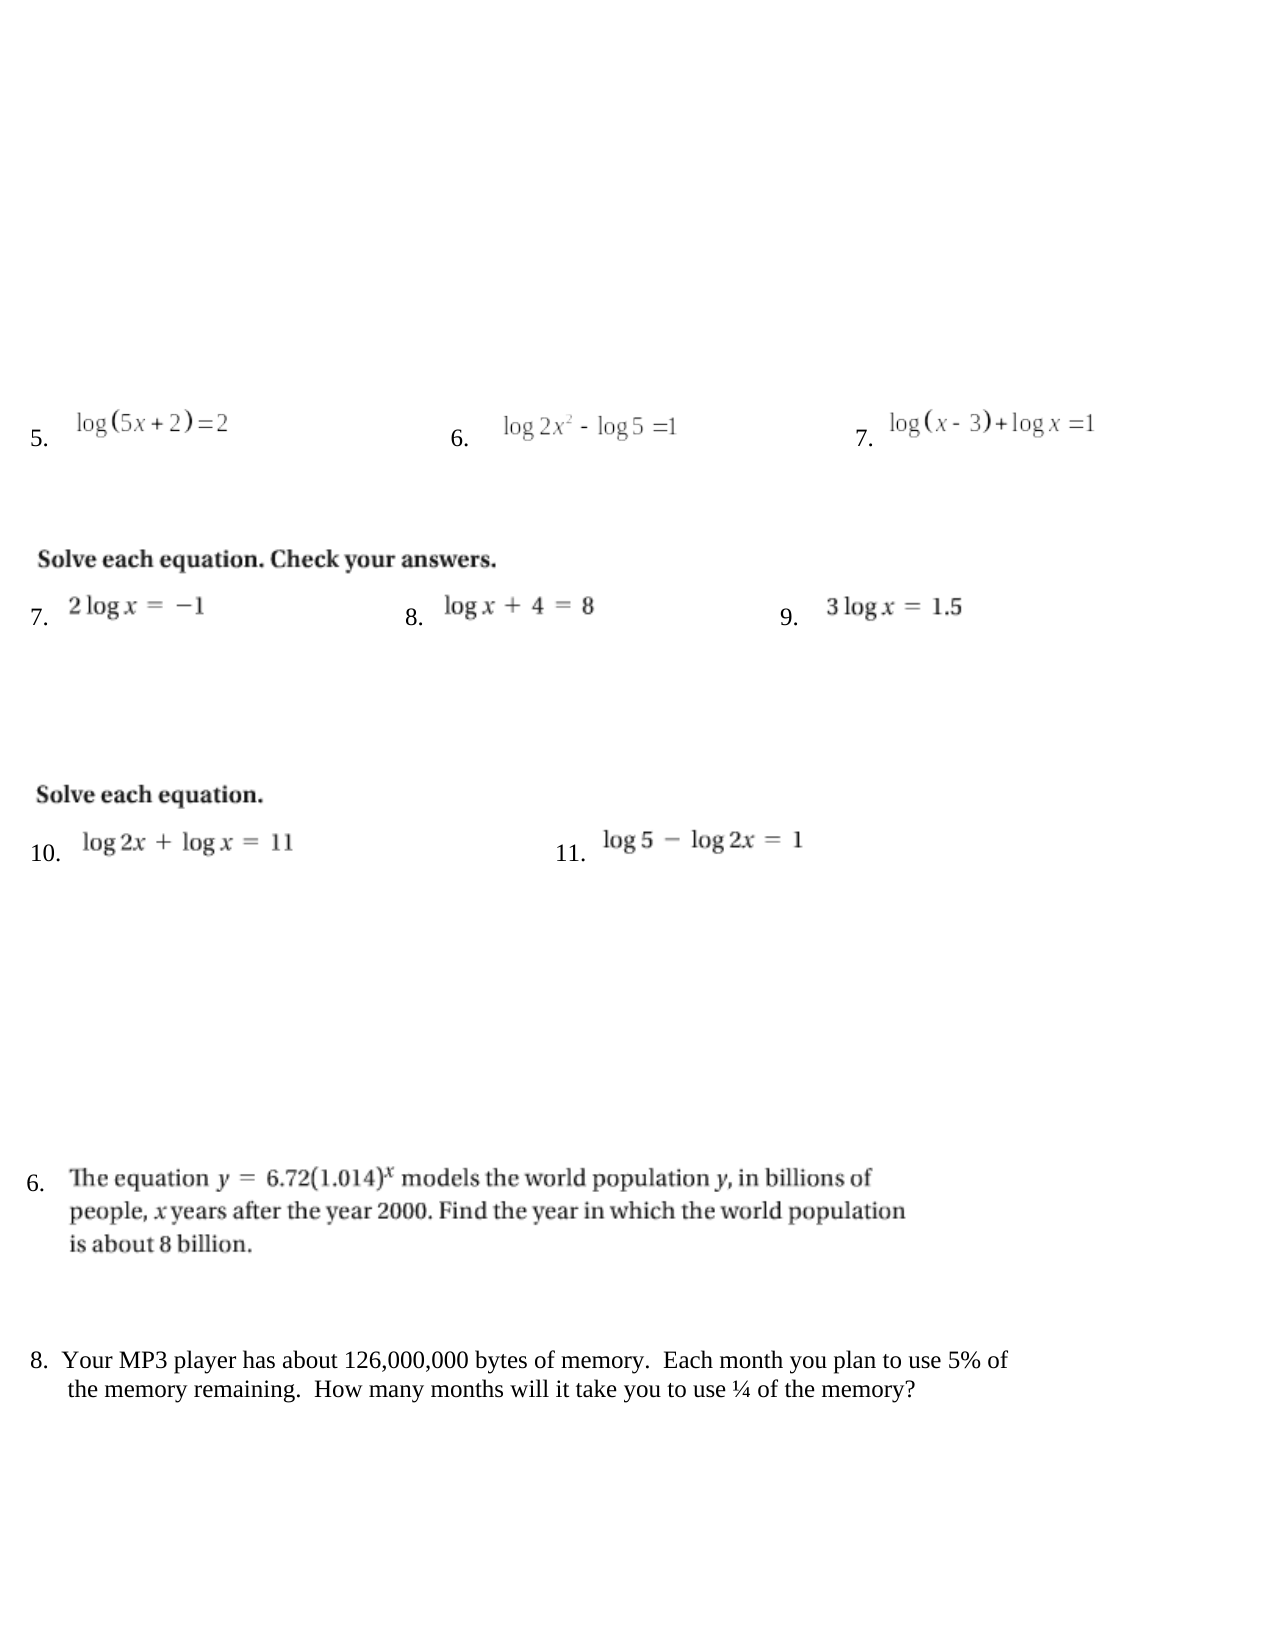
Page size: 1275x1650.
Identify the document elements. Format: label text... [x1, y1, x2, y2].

picture [817, 579, 966, 626]
picture [61, 1154, 912, 1260]
picture [442, 582, 599, 626]
text the memory remaining. How many months will it take you to use ¼ of the memory? [30, 1374, 1245, 1403]
picture [598, 816, 809, 862]
picture [30, 537, 502, 580]
text 8. Your MP3 player has about 126,000,000 bytes of memory. Each month you plan to use 5% of [30, 1346, 1245, 1374]
picture [80, 821, 299, 862]
text 5. 6. 7. [30, 404, 1245, 451]
picture [30, 774, 268, 817]
picture [67, 587, 207, 626]
